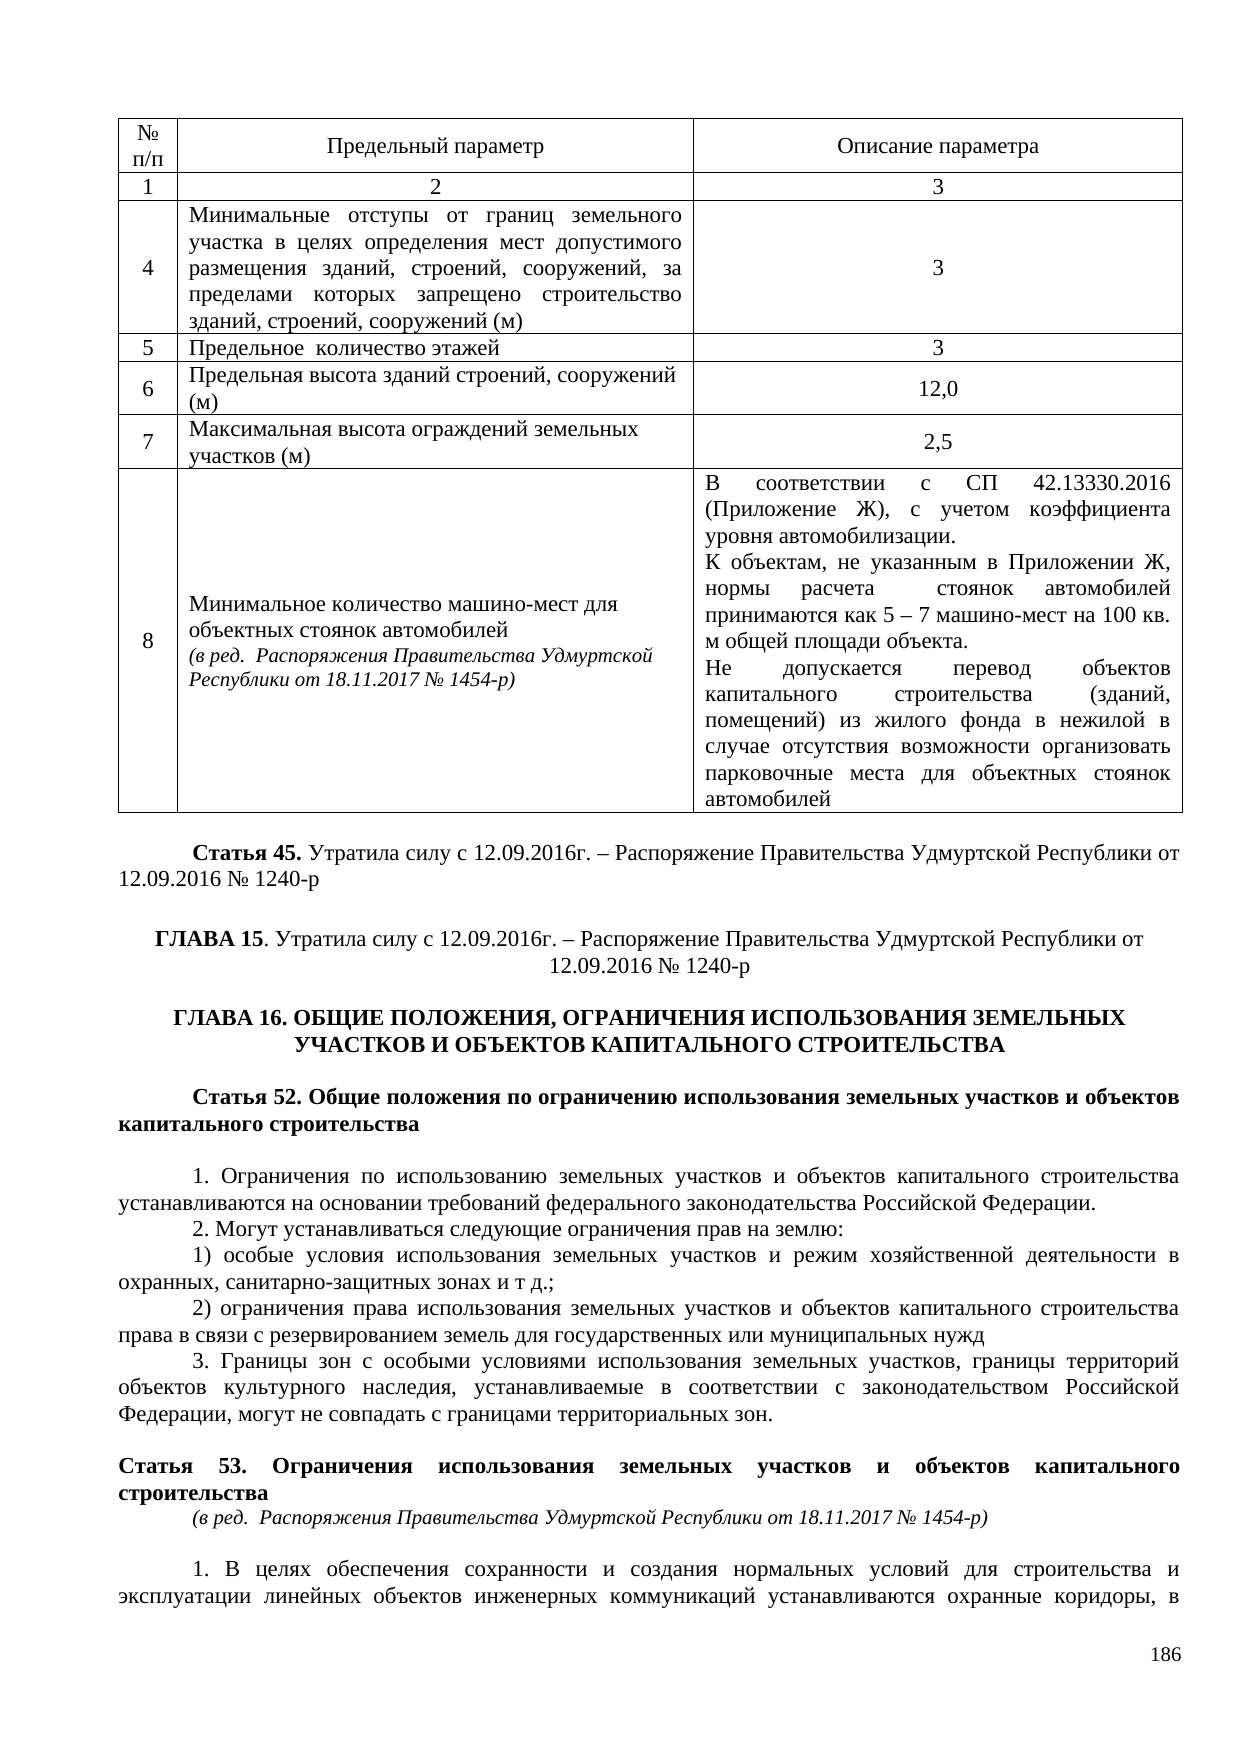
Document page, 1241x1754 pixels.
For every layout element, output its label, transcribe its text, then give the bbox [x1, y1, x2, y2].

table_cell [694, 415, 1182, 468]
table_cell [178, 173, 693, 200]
subtitle ГЛАВА 16. ОБЩИЕ ПОЛОЖЕНИЯ, ОГРАНИЧЕНИЯ ИСПОЛЬЗОВАНИЯ ЗЕМЕЛЬНЫХ УЧАСТКОВ И ОБЪЕКТОВ КАПИТАЛЬНОГО СТРОИТЕЛЬСТВА [118, 1004, 1181, 1057]
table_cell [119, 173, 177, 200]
text 1. Ограничения по использованию земельных участков и объектов капитального строительства устанавливаются на основании требований федерального законодательства Российской Федерации. [118, 1162, 1181, 1215]
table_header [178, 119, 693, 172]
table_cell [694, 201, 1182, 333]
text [118, 1556, 1181, 1608]
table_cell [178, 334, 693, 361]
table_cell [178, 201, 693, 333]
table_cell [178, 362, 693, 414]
text 3. Границы зон с особыми условиями использования земельных участков, границы территорий объектов культурного наследия, устанавливаемые в соответствии с законодательством Российской Федерации, могут не совпадать с границами территориальных зон. [118, 1347, 1181, 1426]
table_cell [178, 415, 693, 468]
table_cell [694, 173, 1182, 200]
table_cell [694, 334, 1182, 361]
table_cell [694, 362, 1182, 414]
text 2. Могут устанавливаться следующие ограничения прав на землю: [118, 1215, 1181, 1242]
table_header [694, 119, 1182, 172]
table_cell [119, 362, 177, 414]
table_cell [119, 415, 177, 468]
subtitle ГЛАВА 15. Утратила силу с 12.09.2016г. – Распоряжение Правительства Удмуртской Республики от 12.09.2016 № 1240-р [118, 925, 1181, 978]
text Статья 45. Утратила силу с 12.09.2016г. – Распоряжение Правительства Удмуртской Республики от 12.09.2016 № 1240-р [118, 839, 1181, 892]
text 2) ограничения права использования земельных участков и объектов капитального строительства права в связи с резервированием земель для государственных или муниципальных нужд [118, 1294, 1181, 1347]
subtitle Статья 53. Ограничения использования земельных участков и объектов капитального строительства [118, 1452, 1181, 1505]
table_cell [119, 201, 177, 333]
text Статья 52. Общие положения по ограничению использования земельных участков и объектов капитального строительства [118, 1083, 1181, 1136]
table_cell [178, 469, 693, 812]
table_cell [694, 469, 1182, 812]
text 1) особые условия использования земельных участков и режим хозяйственной деятельности в охранных, санитарно-защитных зонах и т д.; [118, 1242, 1181, 1294]
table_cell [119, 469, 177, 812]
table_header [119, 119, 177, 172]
text (в ред. Распоряжения Правительства Удмуртской Республики от 18.11.2017 № 1454-р) [118, 1505, 1181, 1529]
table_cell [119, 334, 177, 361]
